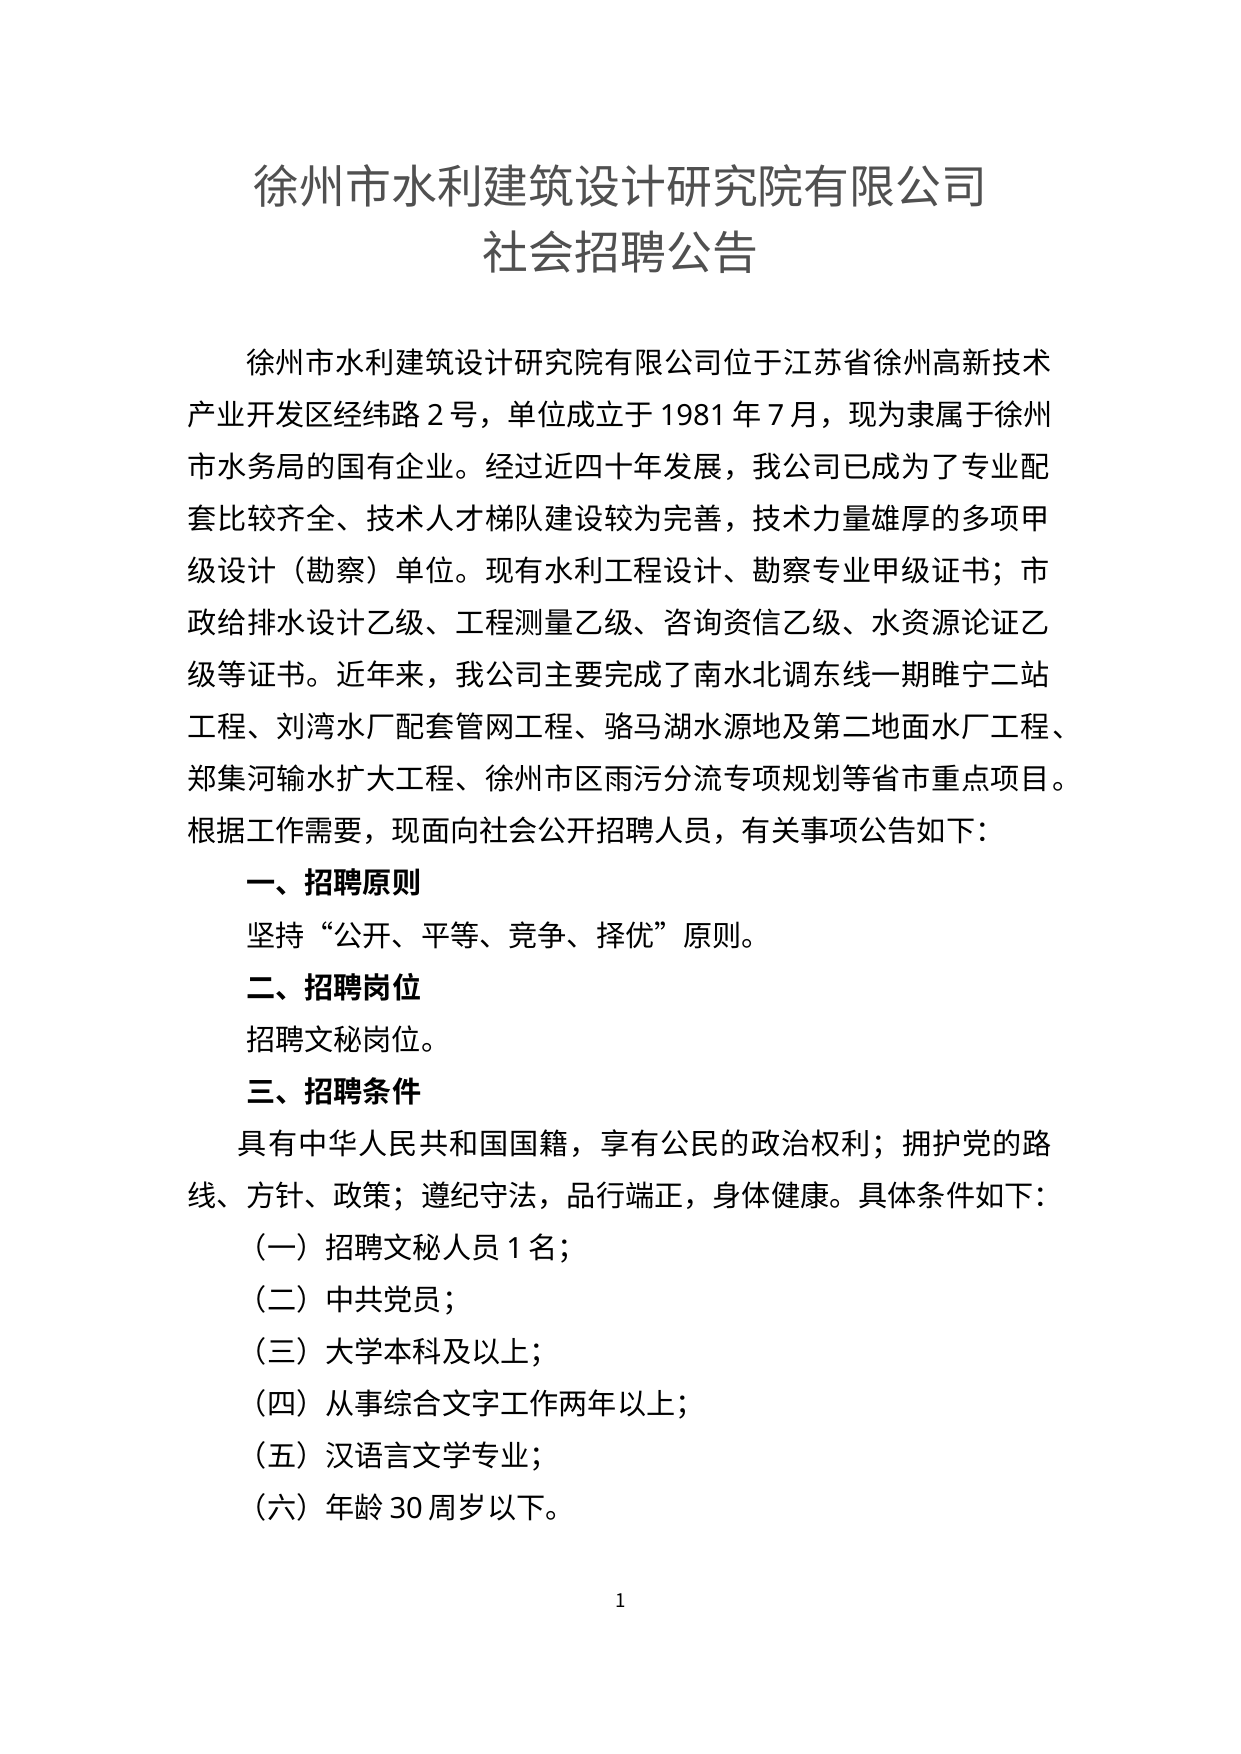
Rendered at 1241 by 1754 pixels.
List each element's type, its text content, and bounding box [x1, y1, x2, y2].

text 徐州市水利建筑设计研究院有限公司 [187, 150, 1053, 216]
text 一、招聘原则 [187, 852, 1053, 904]
text 三、招聘条件 [187, 1061, 1053, 1113]
text （六）年龄30周岁以下。 [187, 1477, 1053, 1529]
text 具有中华人民共和国国籍，享有公民的政治权利；拥护党的路线、方针、政策；遵纪守法，品行端正，身体健康。具体条件如下： [187, 1113, 1053, 1217]
text （四）从事综合文字工作两年以上； [187, 1373, 1053, 1425]
text 二、招聘岗位 [187, 956, 1053, 1008]
text 坚持“公开、平等、竞争、择优”原则。 [187, 904, 1053, 956]
text （三）大学本科及以上； [187, 1321, 1053, 1373]
text 社会招聘公告 [187, 216, 1053, 283]
text （一）招聘文秘人员1名； [187, 1217, 1053, 1269]
text （五）汉语言文学专业； [187, 1425, 1053, 1477]
text （二）中共党员； [187, 1269, 1053, 1321]
text 徐州市水利建筑设计研究院有限公司位于江苏省徐州高新技术产业开发区经纬路2号，单位成立于1981年7月，现为隶属于徐州市水务局的国有企业。经过近四十年发展，我公司已成为了专业配套比较齐全、技术人才梯队建设较为完善，技术力量雄厚的多项甲级设计（勘察）单位。现有水利工程设计、勘察专业甲级证书；市政给排水设计乙级、工程测量乙级、咨询资信乙级、水资源论证乙级等证书。近年来，我公司主要完成了南水北调东线一期睢宁二站工程、刘湾水厂配套管网工程、骆马湖水源地及第二地面水厂工程、郑集河输水扩大工程、徐州市区雨污分流专项规划等省市重点项目。根据工作需要，现面向社会公开招聘人员，有关事项公告如下： [187, 331, 1053, 852]
text 招聘文秘岗位。 [187, 1008, 1053, 1061]
